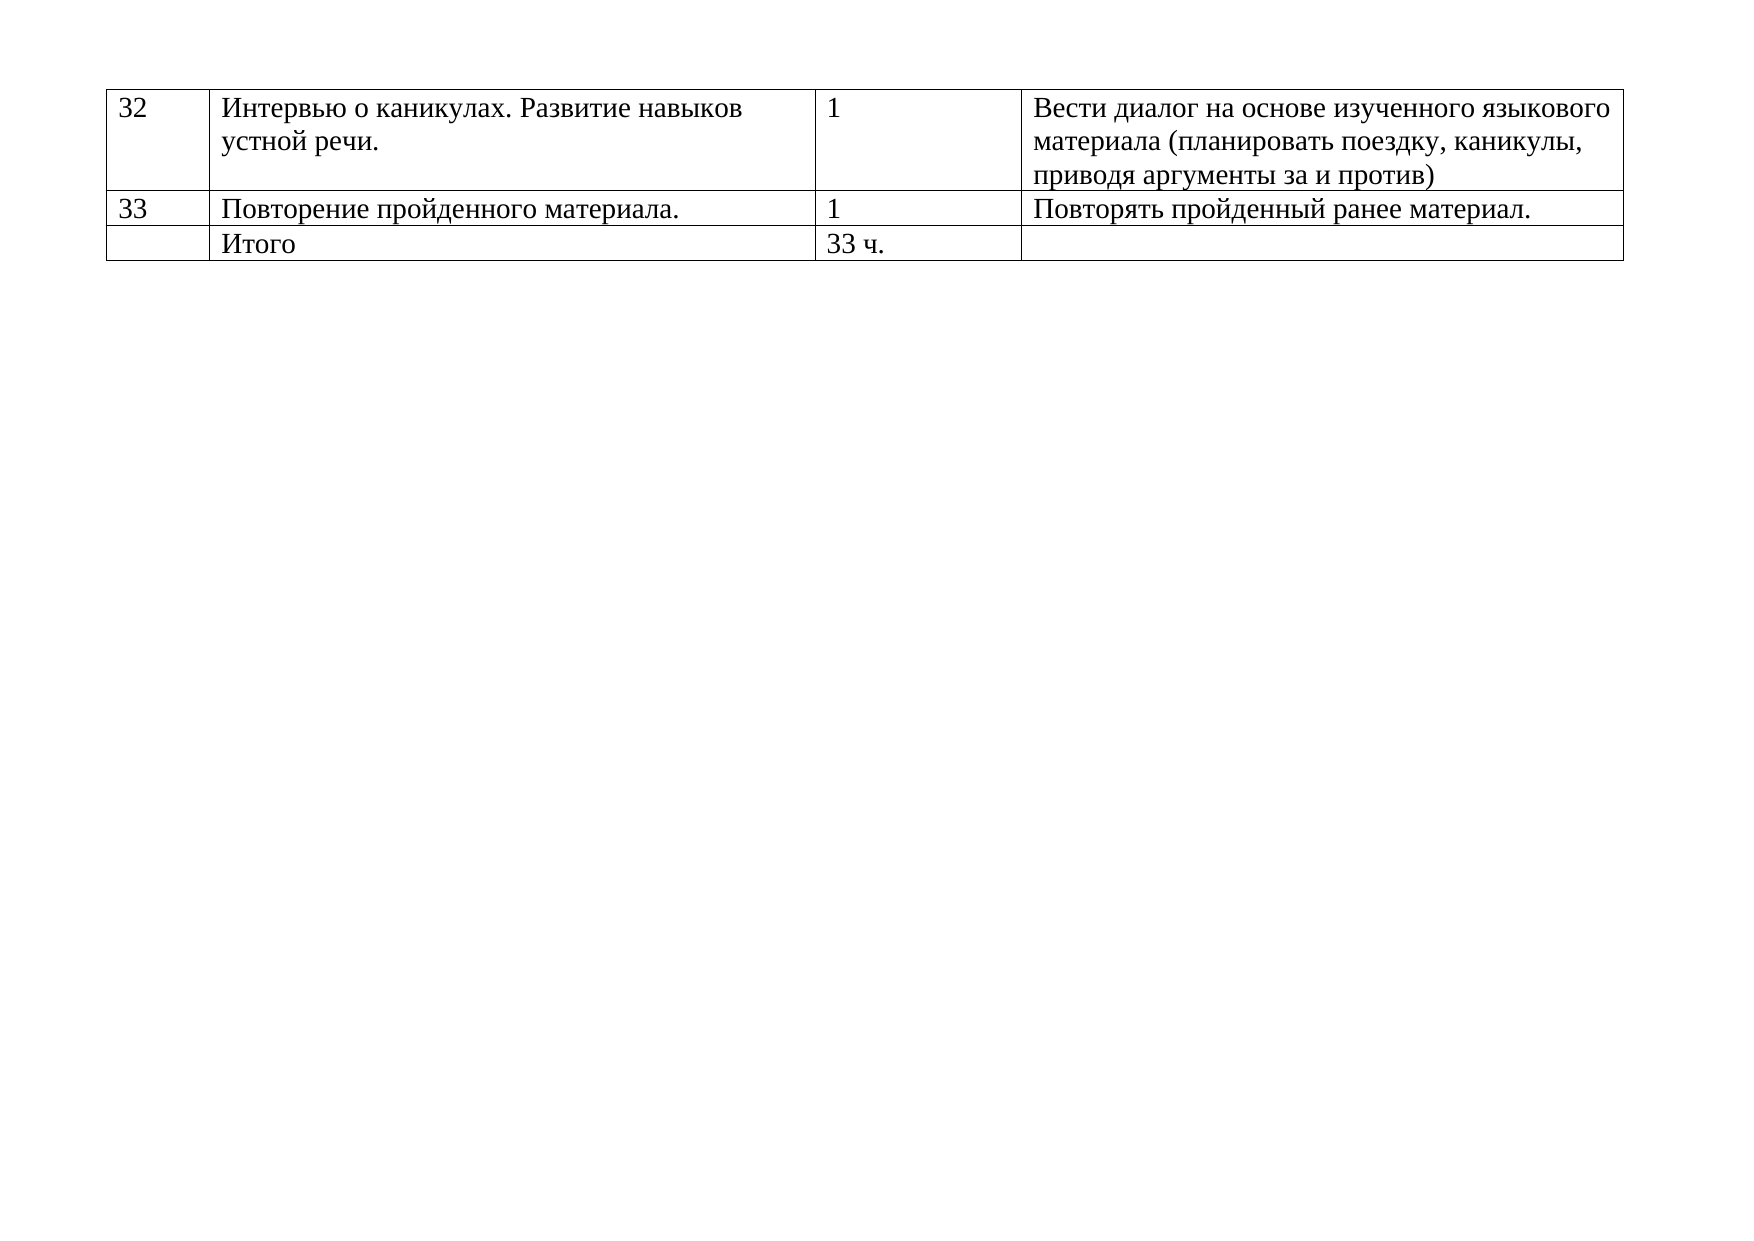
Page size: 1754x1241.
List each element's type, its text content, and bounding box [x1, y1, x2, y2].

table_cell [107, 226, 209, 259]
table_cell [1022, 226, 1623, 259]
table_cell 32 [107, 90, 209, 190]
table_cell 1 [816, 191, 1021, 225]
table_cell 33 ч. [816, 226, 1021, 259]
table_cell Интервью о каникулах. Развитие навыков устной речи. [210, 90, 815, 190]
table_cell 1 [816, 90, 1021, 190]
table_cell Итого [210, 226, 815, 259]
table_cell Повторение пройденного материала. [210, 191, 815, 225]
table_cell Вести диалог на основе изученного языкового материала (планировать поездку, каникулы, приводя аргументы за и против) [1022, 90, 1623, 190]
table_cell Повторять пройденный ранее материал. [1022, 191, 1623, 225]
table_cell 33 [107, 191, 209, 225]
